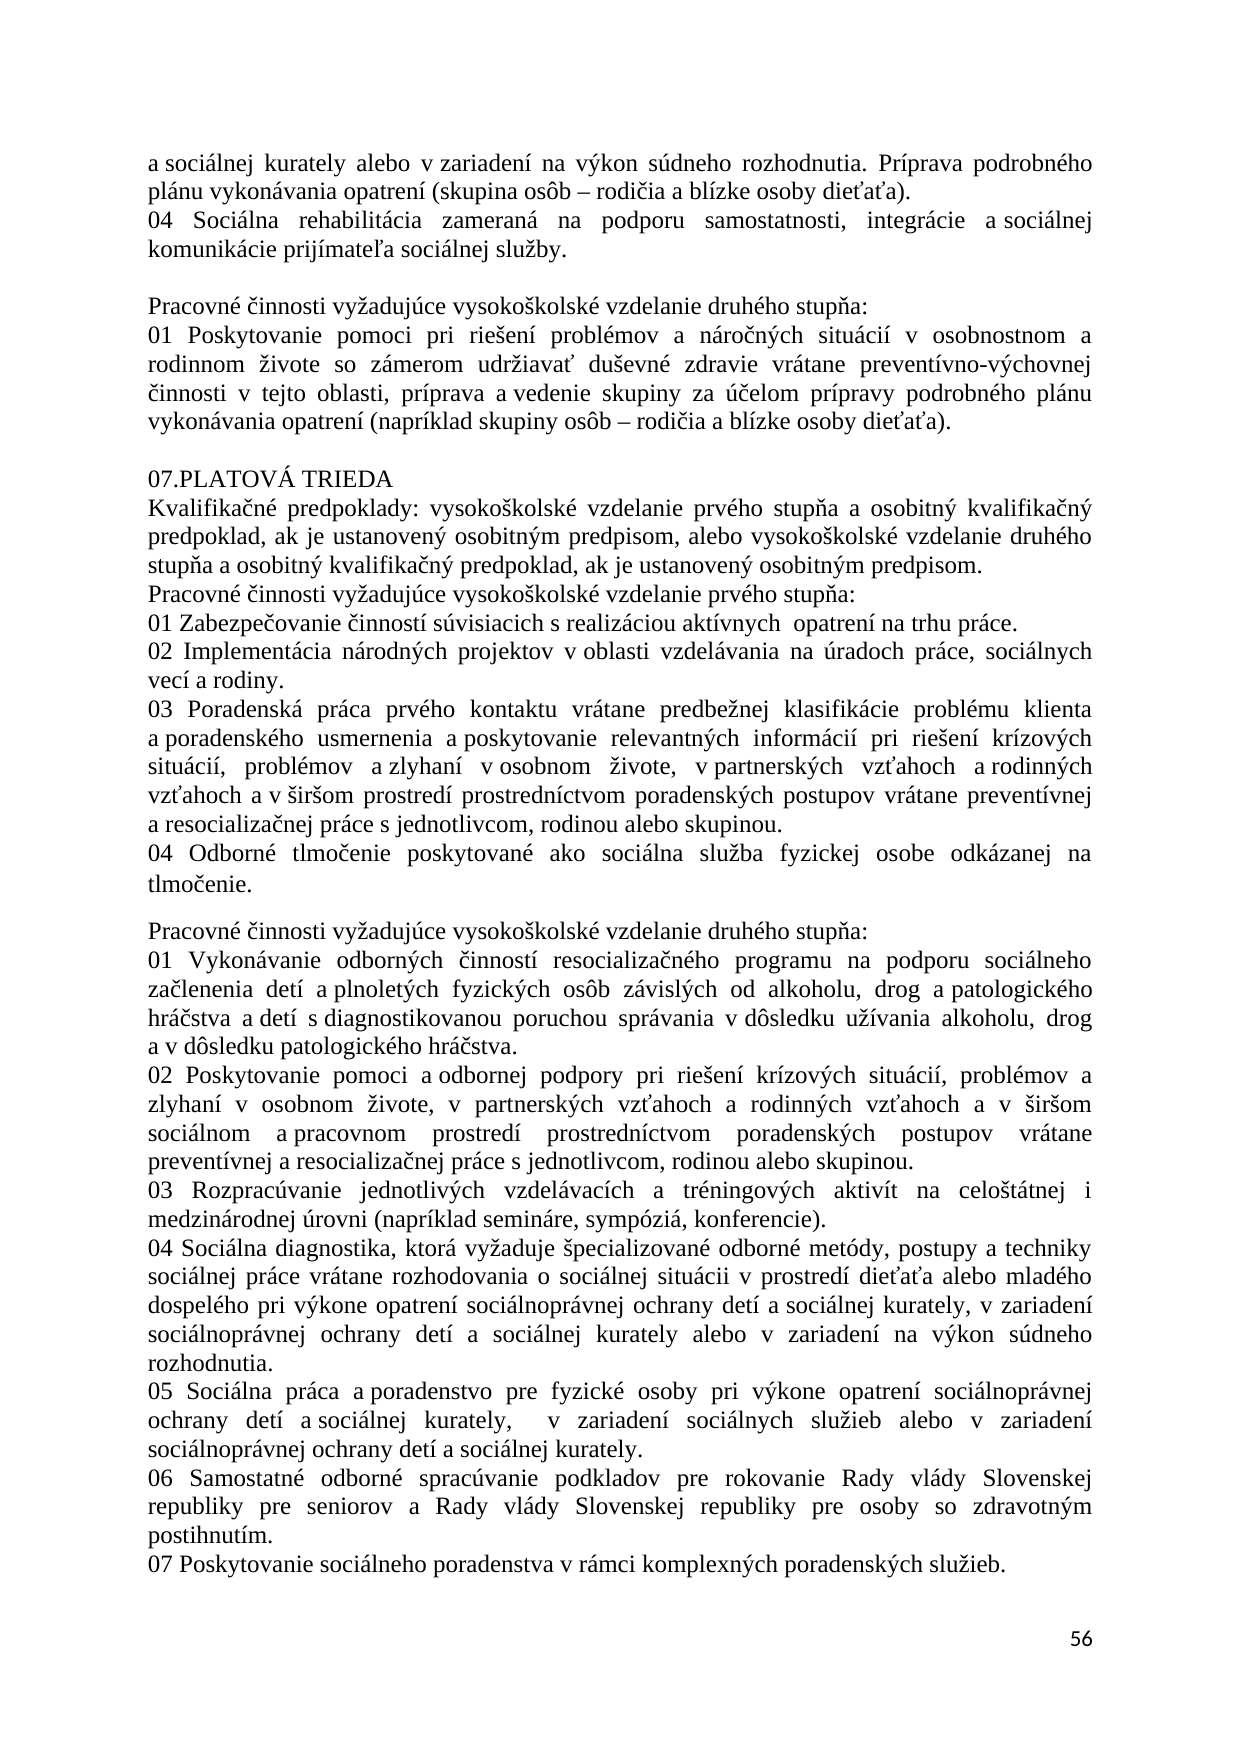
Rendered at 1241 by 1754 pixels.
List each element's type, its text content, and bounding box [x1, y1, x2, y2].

text 01 Zabezpečovanie činností súvisiacich s realizáciou aktívnych opatrení na trhu práce. [148, 608, 1093, 636]
text 06 Samostatné odborné spracúvanie podkladov pre rokovanie Rady vlády Slovenskej republiky pre seniorov a Rady vlády Slovenskej republiky pre osoby so zdravotným postihnutím. [148, 1463, 1093, 1549]
text 01 Vykonávanie odborných činností resocializačného programu na podporu sociálneho začlenenia detí a plnoletých fyzických osôb závislých od alkoholu, drog a patologického hráčstva a detí s diagnostikovanou poruchou správania v dôsledku užívania alkoholu, drog a v dôsledku patologického hráčstva. [148, 945, 1093, 1060]
text 02 Poskytovanie pomoci a odbornej podpory pri riešení krízových situácií, problémov a zlyhaní v osobnom živote, v partnerských vzťahoch a rodinných vzťahoch a v širšom sociálnom a pracovnom prostredí prostredníctvom poradenských postupov vrátane preventívnej a resocializačnej práce s jednotlivcom, rodinou alebo skupinou. [148, 1060, 1093, 1175]
text Pracovné činnosti vyžadujúce vysokoškolské vzdelanie prvého stupňa: [148, 579, 1093, 608]
text 04 Sociálna rehabilitácia zameraná na podporu samostatnosti, integrácie a sociálnej komunikácie prijímateľa sociálnej služby. [148, 205, 1093, 263]
text 01 Poskytovanie pomoci pri riešení problémov a náročných situácií v osobnostnom a rodinnom živote so zámerom udržiavať duševné zdravie vrátane preventívno-výchovnej činnosti v tejto oblasti, príprava a vedenie skupiny za účelom prípravy podrobného plánu vykonávania opatrení (napríklad skupiny osôb – rodičia a blízke osoby dieťaťa). [148, 320, 1093, 435]
text 07.PLATOVÁ TRIEDA [148, 464, 1093, 493]
text 02 Implementácia národných projektov v oblasti vzdelávania na úradoch práce, sociálnych vecí a rodiny. [148, 636, 1093, 694]
text 04 Odborné tlmočenie poskytované ako sociálna služba fyzickej osobe odkázanej na tlmočenie. [148, 838, 1093, 897]
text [148, 148, 1093, 205]
text Pracovné činnosti vyžadujúce vysokoškolské vzdelanie druhého stupňa: [148, 291, 1093, 320]
text Kvalifikačné predpoklady: vysokoškolské vzdelanie prvého stupňa a osobitný kvalifikačný predpoklad, ak je ustanovený osobitným predpisom, alebo vysokoškolské vzdelanie druhého stupňa a osobitný kvalifikačný predpoklad, ak je ustanovený osobitným predpisom. [148, 493, 1093, 579]
text 03 Poradenská práca prvého kontaktu vrátane predbežnej klasifikácie problému klienta a poradenského usmernenia a poskytovanie relevantných informácií pri riešení krízových situácií, problémov a zlyhaní v osobnom živote, v partnerských vzťahoch a rodinných vzťahoch a v širšom prostredí prostredníctvom poradenských postupov vrátane preventívnej a resocializačnej práce s jednotlivcom, rodinou alebo skupinou. [148, 694, 1093, 838]
text Pracovné činnosti vyžadujúce vysokoškolské vzdelanie druhého stupňa: [148, 916, 1093, 945]
text 05 Sociálna práca a poradenstvo pre fyzické osoby pri výkone opatrení sociálnoprávnej ochrany detí a sociálnej kurately, v zariadení sociálnych služieb alebo v zariadení sociálnoprávnej ochrany detí a sociálnej kurately. [148, 1376, 1093, 1463]
text 07 Poskytovanie sociálneho poradenstva v rámci komplexných poradenských služieb. [148, 1549, 1093, 1578]
text 04 Sociálna diagnostika, ktorá vyžaduje špecializované odborné metódy, postupy a techniky sociálnej práce vrátane rozhodovania o sociálnej situácii v prostredí dieťaťa alebo mladého dospelého pri výkone opatrení sociálnoprávnej ochrany detí a sociálnej kurately, v zariadení sociálnoprávnej ochrany detí a sociálnej kurately alebo v zariadení na výkon súdneho rozhodnutia. [148, 1233, 1093, 1376]
text 03 Rozpracúvanie jednotlivých vzdelávacích a tréningových aktivít na celoštátnej i medzinárodnej úrovni (napríklad semináre, sympóziá, konferencie). [148, 1175, 1093, 1233]
